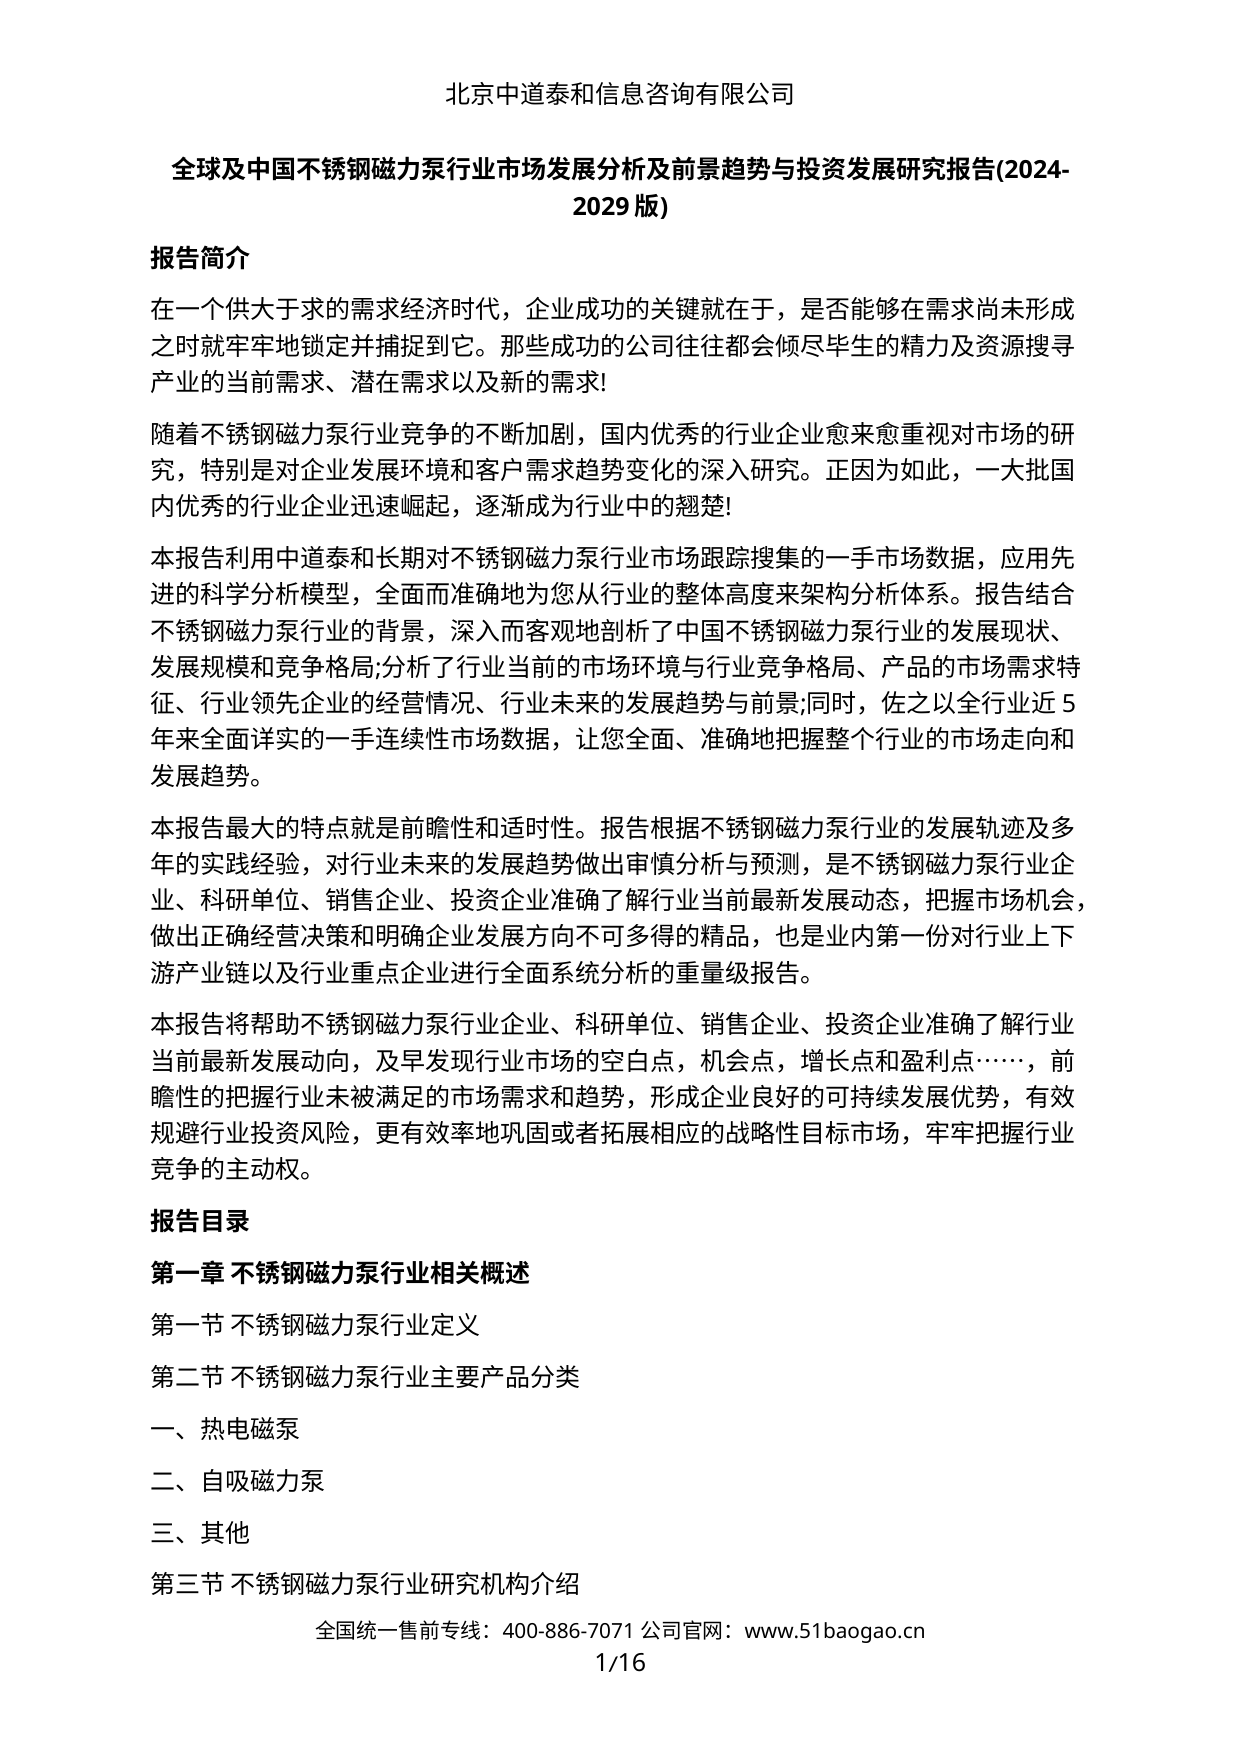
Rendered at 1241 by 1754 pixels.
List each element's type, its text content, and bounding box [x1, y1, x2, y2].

text 在一个供大于求的需求经济时代，企业成功的关键就在于，是否能够在需求尚未形成之时就牢牢地锁定并捕捉到它。那些成功的公司往往都会倾尽毕生的精力及资源搜寻产业的当前需求、潜在需求以及新的需求! [150, 290, 1090, 399]
text 二、自吸磁力泵 [150, 1461, 1090, 1497]
text 随着不锈钢磁力泵行业竞争的不断加剧，国内优秀的行业企业愈来愈重视对市场的研究，特别是对企业发展环境和客户需求趋势变化的深入研究。正因为如此，一大批国内优秀的行业企业迅速崛起，逐渐成为行业中的翘楚! [150, 414, 1090, 523]
text 第一章 不锈钢磁力泵行业相关概述 [150, 1254, 1090, 1290]
text 本报告利用中道泰和长期对不锈钢磁力泵行业市场跟踪搜集的一手市场数据，应用先进的科学分析模型，全面而准确地为您从行业的整体高度来架构分析体系。报告结合不锈钢磁力泵行业的背景，深入而客观地剖析了中国不锈钢磁力泵行业的发展现状、发展规模和竞争格局;分析了行业当前的市场环境与行业竞争格局、产品的市场需求特征、行业领先企业的经营情况、行业未来的发展趋势与前景;同时，佐之以全行业近5年来全面详实的一手连续性市场数据，让您全面、准确地把握整个行业的市场走向和发展趋势。 [150, 539, 1090, 792]
text 本报告将帮助不锈钢磁力泵行业企业、科研单位、销售企业、投资企业准确了解行业当前最新发展动向，及早发现行业市场的空白点，机会点，增长点和盈利点……，前瞻性的把握行业未被满足的市场需求和趋势，形成企业良好的可持续发展优势，有效规避行业投资风险，更有效率地巩固或者拓展相应的战略性目标市场，牢牢把握行业竞争的主动权。 [150, 1005, 1090, 1186]
text 报告简介 [150, 238, 1090, 274]
text 报告目录 [150, 1202, 1090, 1238]
text 三、其他 [150, 1513, 1090, 1549]
text 全球及中国不锈钢磁力泵行业市场发展分析及前景趋势与投资发展研究报告(2024-2029版) [150, 150, 1090, 222]
text 第三节 不锈钢磁力泵行业研究机构介绍 [150, 1565, 1090, 1601]
text 第一节 不锈钢磁力泵行业定义 [150, 1306, 1090, 1342]
text 第二节 不锈钢磁力泵行业主要产品分类 [150, 1357, 1090, 1394]
text 一、热电磁泵 [150, 1409, 1090, 1446]
text 本报告最大的特点就是前瞻性和适时性。报告根据不锈钢磁力泵行业的发展轨迹及多年的实践经验，对行业未来的发展趋势做出审慎分析与预测，是不锈钢磁力泵行业企业、科研单位、销售企业、投资企业准确了解行业当前最新发展动态，把握市场机会，做出正确经营决策和明确企业发展方向不可多得的精品，也是业内第一份对行业上下游产业链以及行业重点企业进行全面系统分析的重量级报告。 [150, 808, 1090, 989]
